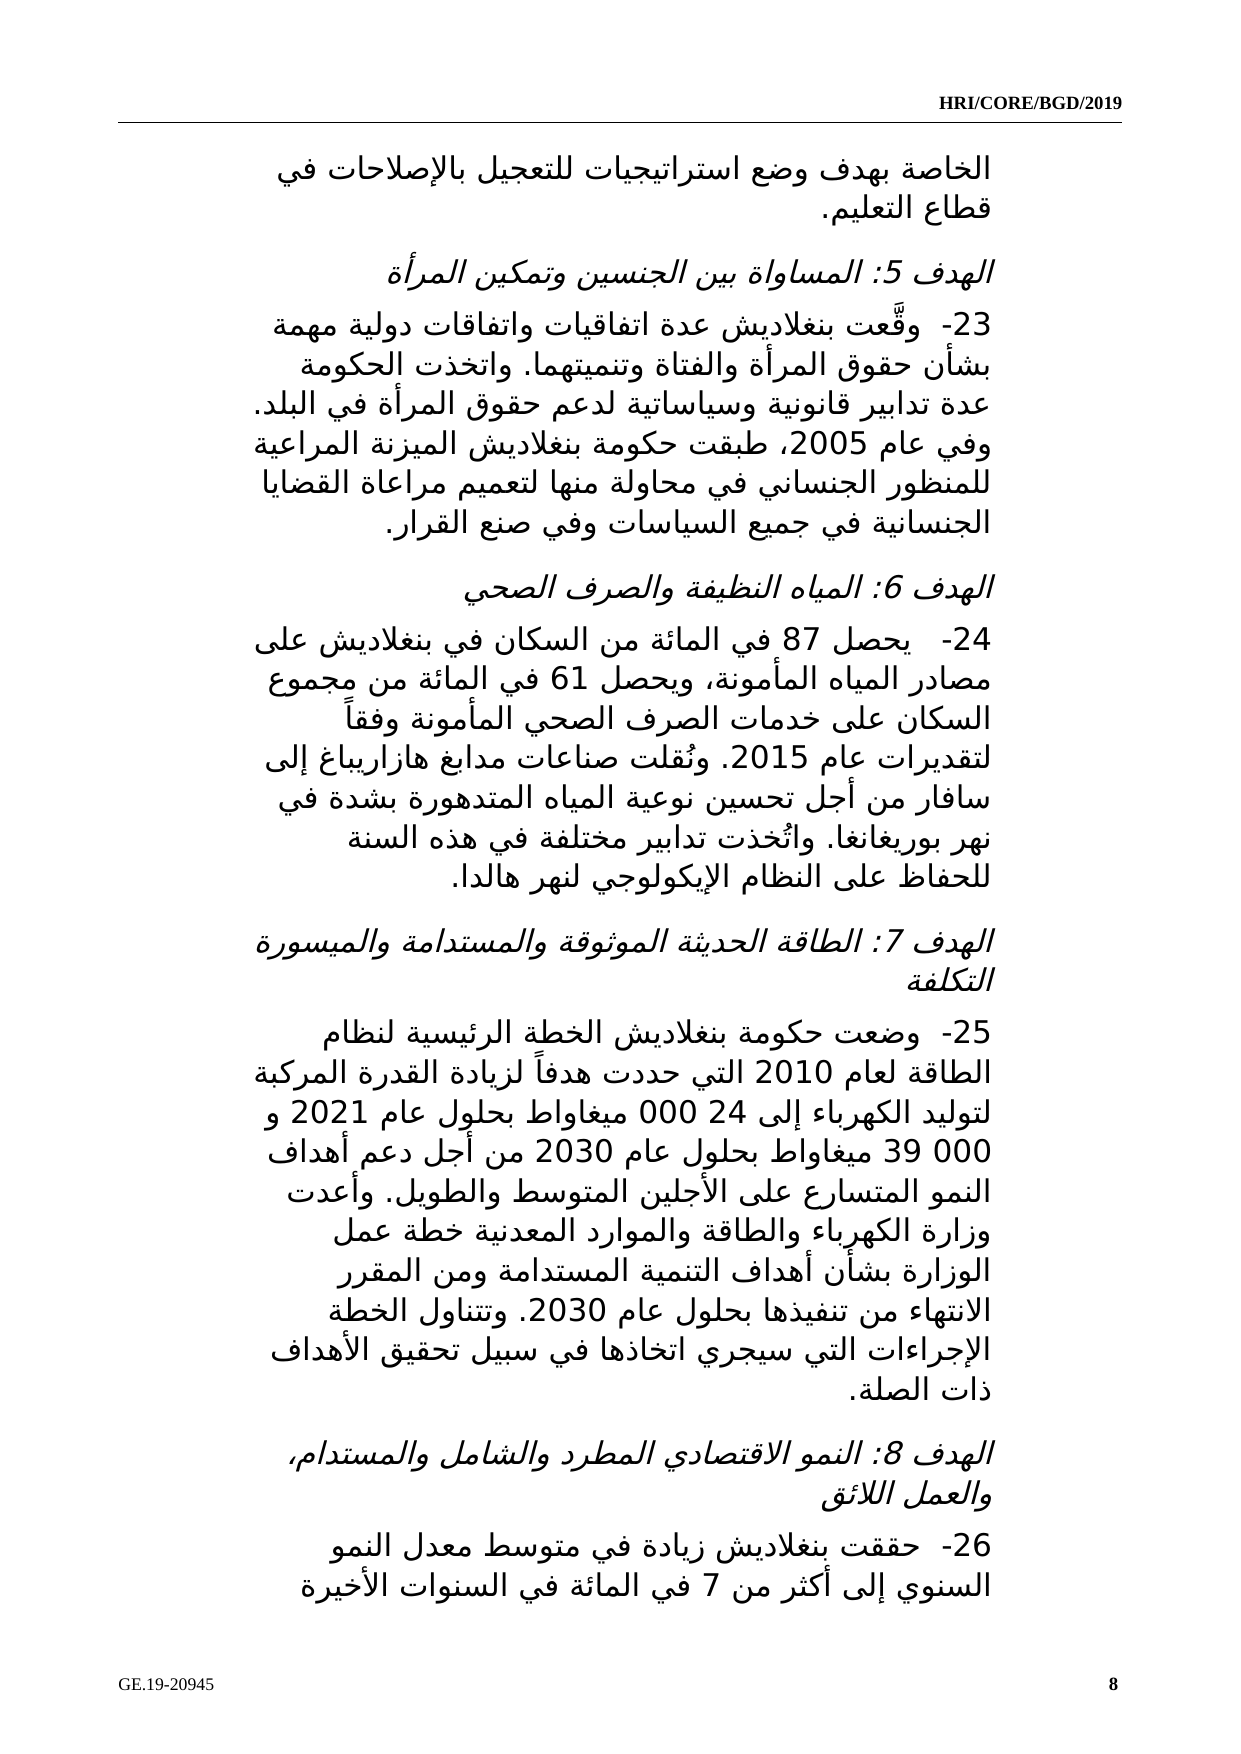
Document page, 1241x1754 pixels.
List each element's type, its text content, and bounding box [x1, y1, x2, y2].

text الهدف 5: المساواة بين الجنسين وتمكين المرأة [248, 252, 1122, 291]
text 24- يحصل 87 في المائة من السكان في بنغلاديش على مصادر المياه المأمونة، ويحصل 61 في المائة من مجموع السكان على خدمات الصرف الصحي المأمونة وفقاً لتقديرات عام 2015. ونُقلت صناعات مدابغ هازاريباغ إلى سافار من أجل تحسين نوعية المياه المتدهورة بشدة في نهر بوريغانغا. واتُخذت تدابير مختلفة في هذه السنة للحفاظ على النظام الإيكولوجي لنهر هالدا. [248, 618, 992, 896]
text الهدف 7: الطاقة الحديثة الموثوقة والمستدامة والميسورة التكلفة [248, 921, 1122, 1000]
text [248, 148, 992, 227]
text 25- وضعت حكومة بنغلاديش الخطة الرئيسية لنظام الطاقة لعام 2010 التي حددت هدفاً لزيادة القدرة المركبة لتوليد الكهرباء إلى 000 24 ميغاواط بحلول عام 2021 و000 39 ميغاواط بحلول عام 2030 من أجل دعم أهداف النمو المتسارع على الأجلين المتوسط والطويل. وأعدت وزارة الكهرباء والطاقة والموارد المعدنية خطة عمل الوزارة بشأن أهداف التنمية المستدامة ومن المقرر الانتهاء من تنفيذها بحلول عام 2030. وتتناول الخطة الإجراءات التي سيجري اتخاذها في سبيل تحقيق الأهداف ذات الصلة. [248, 1012, 992, 1408]
text الهدف 8: النمو الاقتصادي المطرد والشامل والمستدام، والعمل اللائق [248, 1433, 1122, 1512]
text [248, 1525, 992, 1604]
text الهدف 6: المياه النظيفة والصرف الصحي [248, 566, 1122, 606]
text 23- وقَّعت بنغلاديش عدة اتفاقيات واتفاقات دولية مهمة بشأن حقوق المرأة والفتاة وتنميتهما. واتخذت الحكومة عدة تدابير قانونية وسياساتية لدعم حقوق المرأة في البلد. وفي عام 2005، طبقت حكومة بنغلاديش الميزنة المراعية للمنظور الجنساني في محاولة منها لتعميم مراعاة القضايا الجنسانية في جميع السياسات وفي صنع القرار. [248, 304, 992, 541]
